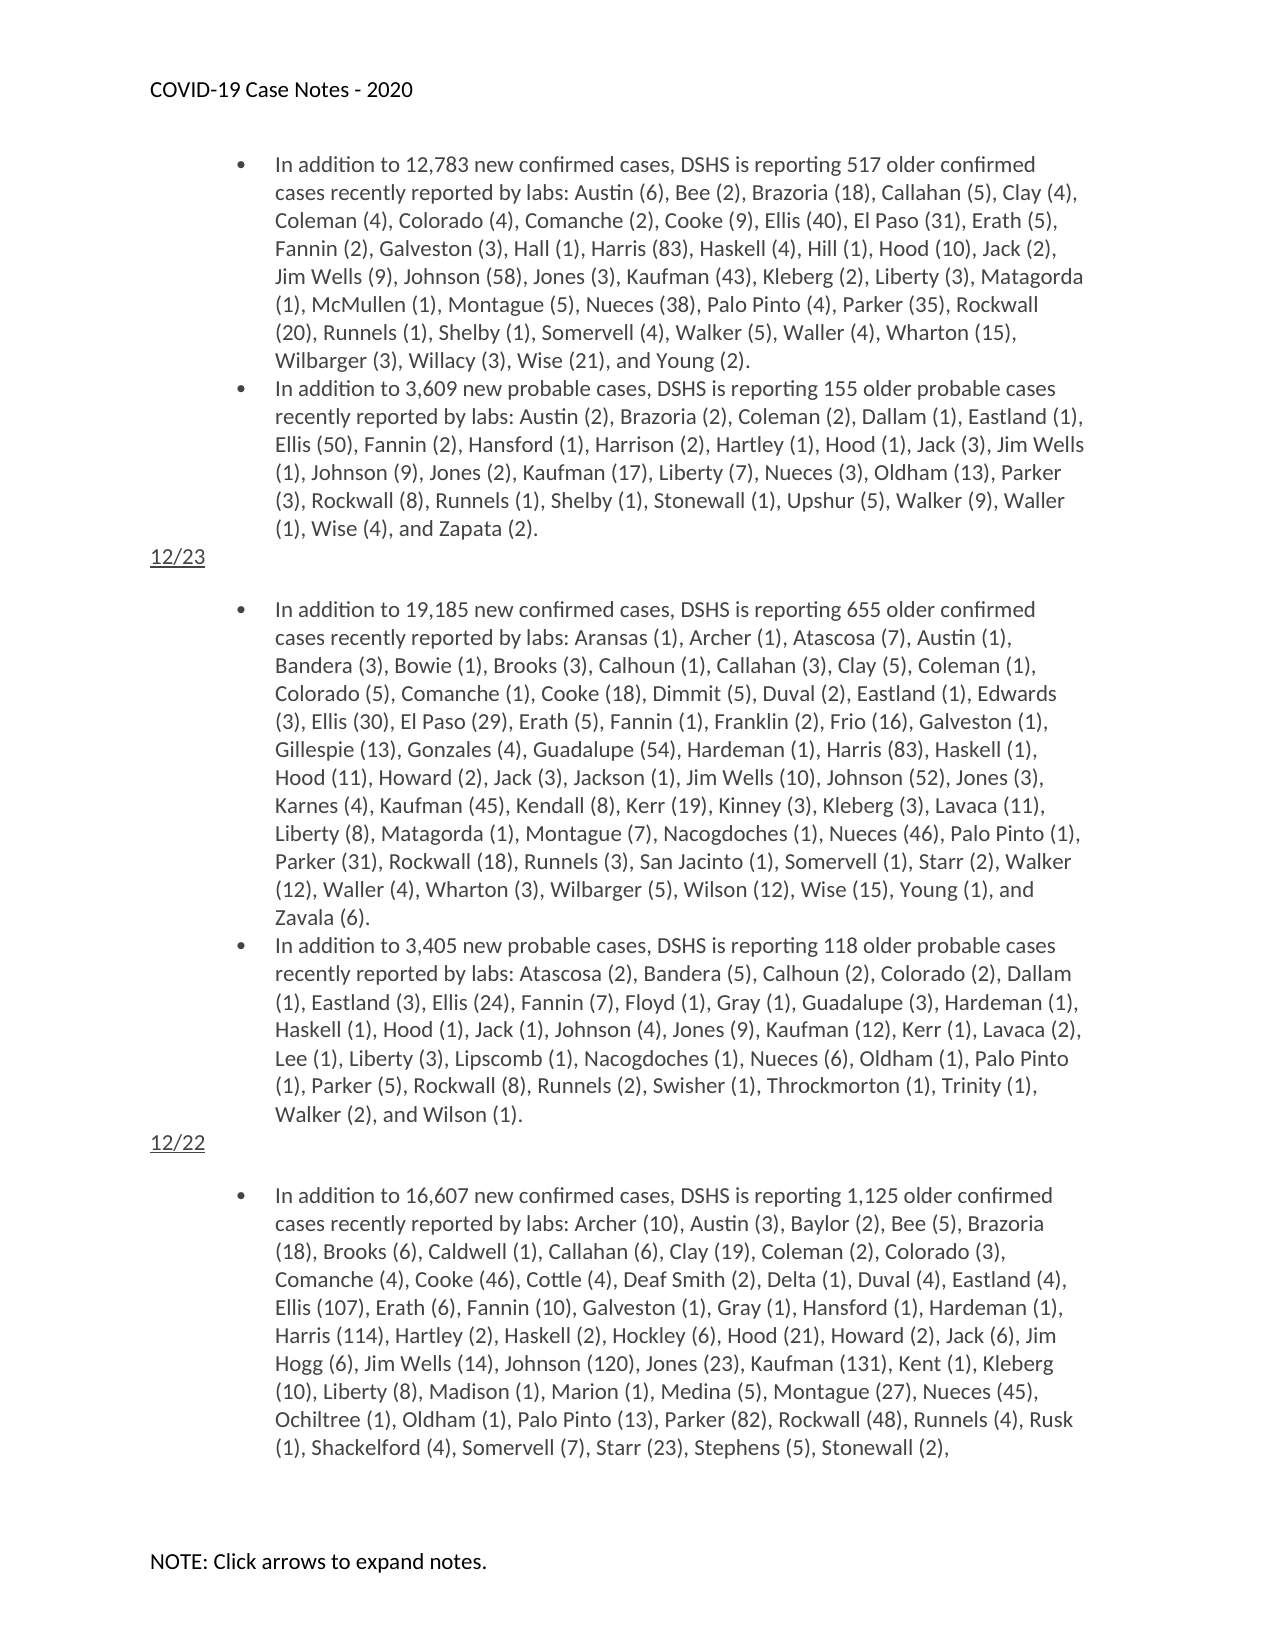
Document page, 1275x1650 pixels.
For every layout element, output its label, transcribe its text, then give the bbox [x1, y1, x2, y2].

text 12/23 [150, 542, 1125, 570]
list In addition to 3,405 new probable cases, DSHS is reporting 118 older probable cases recently reported by labs: Atascosa (2), Bandera (5), Calhoun (2), Colorado (2), Dallam (1), Eastland (3), Ellis (24), Fannin (7), Floyd (1), Gray (1), Guadalupe (3), Hardeman (1), Haskell (1), Hood (1), Jack (1), Johnson (4), Jones (9), Kaufman (12), Kerr (1), Lavaca (2), Lee (1), Liberty (3), Lipscomb (1), Nacogdoches (1), Nueces (6), Oldham (1), Palo Pinto (1), Parker (5), Rockwall (8), Runnels (2), Swisher (1), Throckmorton (1), Trinity (1), Walker (2), and Wilson (1). [237, 932, 1087, 1128]
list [237, 1181, 1087, 1461]
list In addition to 19,185 new confirmed cases, DSHS is reporting 655 older confirmed cases recently reported by labs: Aransas (1), Archer (1), Atascosa (7), Austin (1), Bandera (3), Bowie (1), Brooks (3), Calhoun (1), Callahan (3), Clay (5), Coleman (1), Colorado (5), Comanche (1), Cooke (18), Dimmit (5), Duval (2), Eastland (1), Edwards (3), Ellis (30), El Paso (29), Erath (5), Fannin (1), Franklin (2), Frio (16), Galveston (1), Gillespie (13), Gonzales (4), Guadalupe (54), Hardeman (1), Harris (83), Haskell (1), Hood (11), Howard (2), Jack (3), Jackson (1), Jim Wells (10), Johnson (52), Jones (3), Karnes (4), Kaufman (45), Kendall (8), Kerr (19), Kinney (3), Kleberg (3), Lavaca (11), Liberty (8), Matagorda (1), Montague (7), Nacogdoches (1), Nueces (46), Palo Pinto (1), Parker (31), Rockwall (18), Runnels (3), San Jacinto (1), Somervell (1), Starr (2), Walker (12), Waller (4), Wharton (3), Wilbarger (5), Wilson (12), Wise (15), Young (1), and Zavala (6). [237, 595, 1087, 932]
list In addition to 12,783 new confirmed cases, DSHS is reporting 517 older confirmed cases recently reported by labs: Austin (6), Bee (2), Brazoria (18), Callahan (5), Clay (4), Coleman (4), Colorado (4), Comanche (2), Cooke (9), Ellis (40), El Paso (31), Erath (5), Fannin (2), Galveston (3), Hall (1), Harris (83), Haskell (4), Hill (1), Hood (10), Jack (2), Jim Wells (9), Johnson (58), Jones (3), Kaufman (43), Kleberg (2), Liberty (3), Matagorda (1), McMullen (1), Montague (5), Nueces (38), Palo Pinto (4), Parker (35), Rockwall (20), Runnels (1), Shelby (1), Somervell (4), Walker (5), Waller (4), Wharton (15), Wilbarger (3), Willacy (3), Wise (21), and Young (2). [237, 150, 1087, 374]
list In addition to 3,609 new probable cases, DSHS is reporting 155 older probable cases recently reported by labs: Austin (2), Brazoria (2), Coleman (2), Dallam (1), Eastland (1), Ellis (50), Fannin (2), Hansford (1), Harrison (2), Hartley (1), Hood (1), Jack (3), Jim Wells (1), Johnson (9), Jones (2), Kaufman (17), Liberty (7), Nueces (3), Oldham (13), Parker (3), Rockwall (8), Runnels (1), Shelby (1), Stonewall (1), Upshur (5), Walker (9), Waller (1), Wise (4), and Zapata (2). [237, 374, 1087, 542]
text 12/22 [150, 1128, 1125, 1156]
